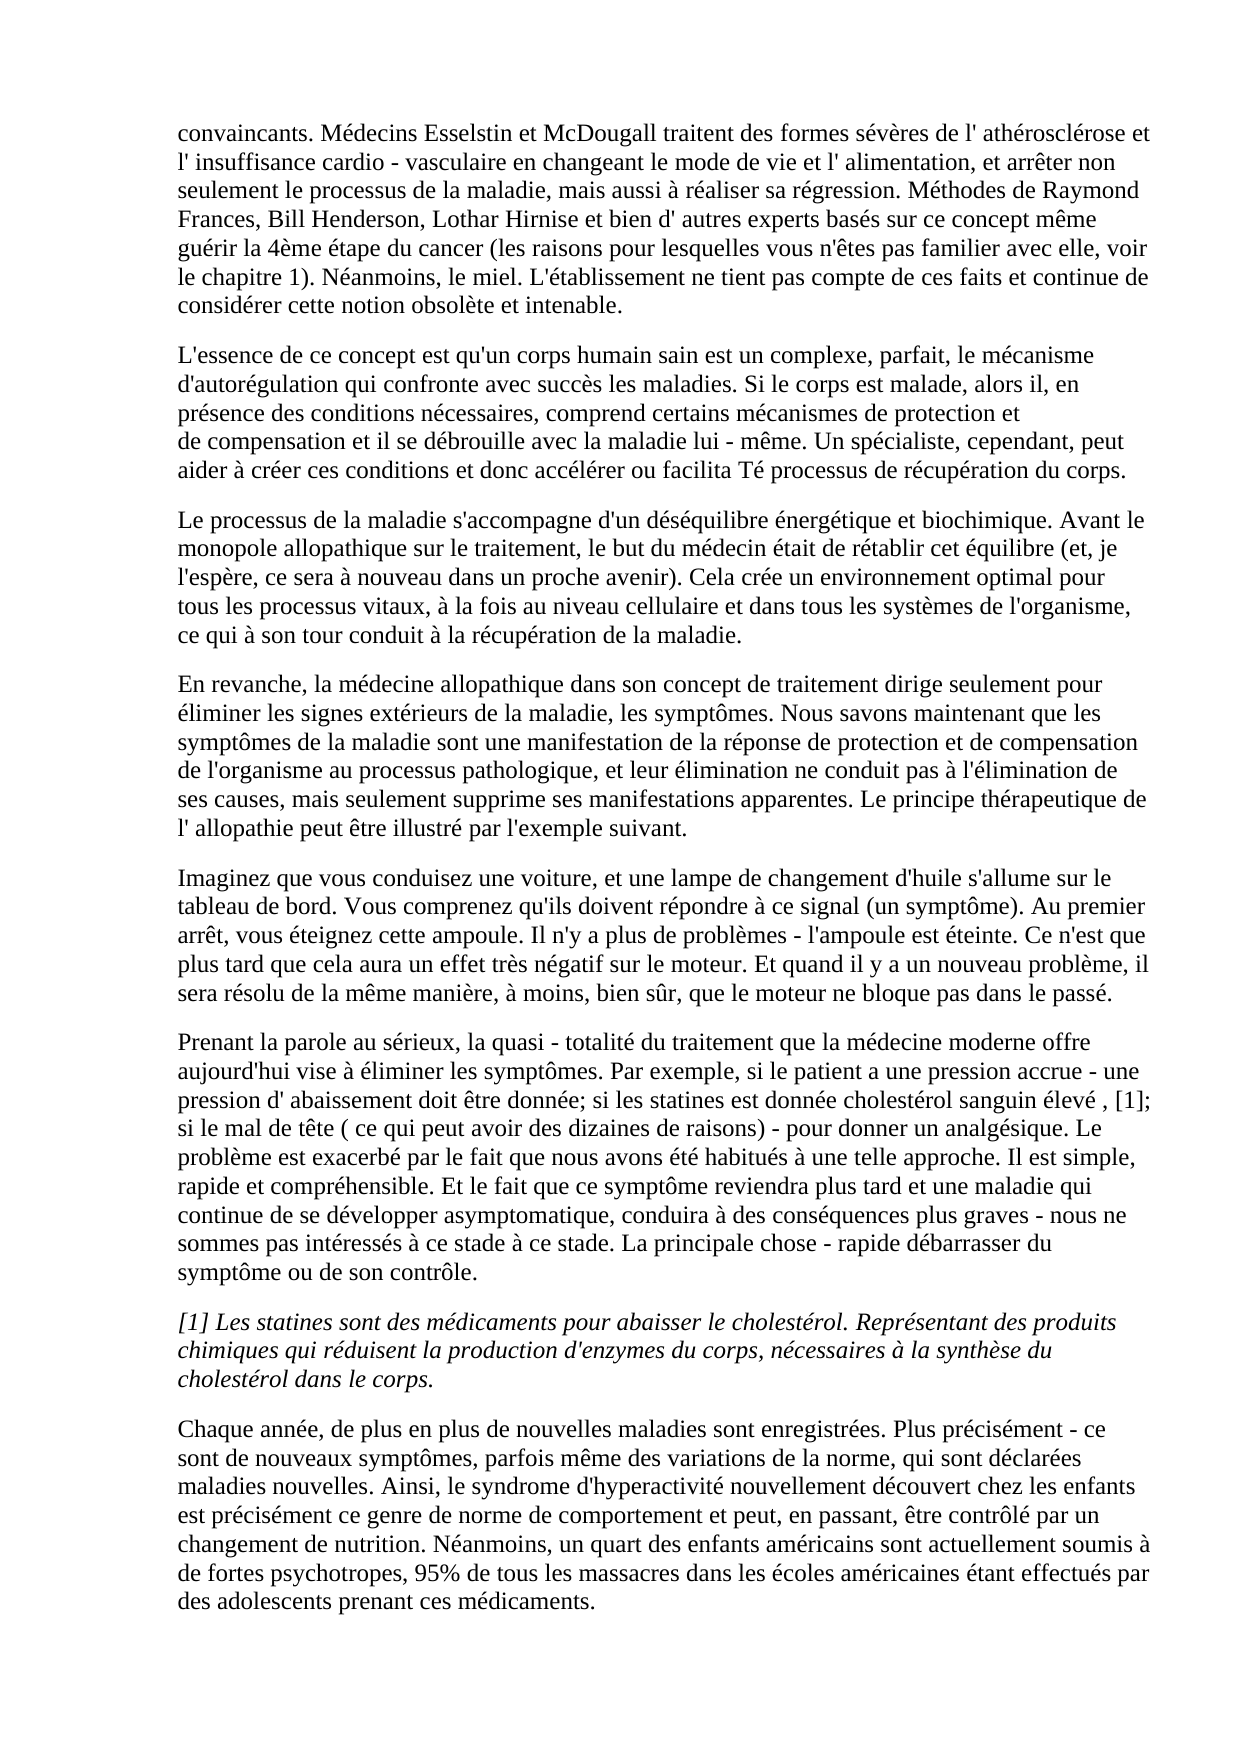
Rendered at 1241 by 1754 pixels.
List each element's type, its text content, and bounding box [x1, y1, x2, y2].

text L'essence de ce concept est qu'un corps humain sain est un complexe, parfait, le mécanisme d'autorégulation qui confronte avec succès les maladies. Si le corps est malade, alors il, en présence des conditions nécessaires, comprend certains mécanismes de protection et de compensation et il se débrouille avec la maladie lui - même. Un spécialiste, cependant, peut aider à créer ces conditions et donc accélérer ou facilita Té processus de récupération du corps. [177, 340, 1152, 484]
text Le processus de la maladie s'accompagne d'un déséquilibre énergétique et biochimique. Avant le monopole allopathique sur le traitement, le but du médecin était de rétablir cet équilibre (et, je l'espère, ce sera à nouveau dans un proche avenir). Cela crée un environnement optimal pour tous les processus vitaux, à la fois au niveau cellulaire et dans tous les systèmes de l'organisme, ce qui à son tour conduit à la récupération de la maladie. [177, 505, 1152, 648]
text En revanche, la médecine allopathique dans son concept de traitement dirige seulement pour éliminer les signes extérieurs de la maladie, les symptômes. Nous savons maintenant que les symptômes de la maladie sont une manifestation de la réponse de protection et de compensation de l'organisme au processus pathologique, et leur élimination ne conduit pas à l'élimination de ses causes, mais seulement supprime ses manifestations apparentes. Le principe thérapeutique de l' allopathie peut être illustré par l'exemple suivant. [177, 669, 1152, 842]
text Chaque année, de plus en plus de nouvelles maladies sont enregistrées. Plus précisément - ce sont de nouveaux symptômes, parfois même des variations de la norme, qui sont déclarées maladies nouvelles. Ainsi, le syndrome d'hyperactivité nouvellement découvert chez les enfants est précisément ce genre de norme de comportement et peut, en passant, être contrôlé par un changement de nutrition. Néanmoins, un quart des enfants américains sont actuellement soumis à de fortes psychotropes, 95% de tous les massacres dans les écoles américaines étant effectués par des adolescents prenant ces médicaments. [177, 1414, 1152, 1615]
text [1] Les statines sont des médicaments pour abaisser le cholestérol. Représentant des produits chimiques qui réduisent la production d'enzymes du corps, nécessaires à la synthèse du cholestérol dans le corps. [177, 1307, 1152, 1393]
text Prenant la parole au sérieux, la quasi - totalité du traitement que la médecine moderne offre aujourd'hui vise à éliminer les symptômes. Par exemple, si le patient a une pression accrue - une pression d' abaissement doit être donnée; si les statines est donnée cholestérol sanguin élevé , [1]; si le mal de tête ( ce qui peut avoir des dizaines de raisons) - pour donner un analgésique. Le problème est exacerbé par le fait que nous avons été habitués à une telle approche. Il est simple, rapide et compréhensible. Et le fait que ce symptôme reviendra plus tard et une maladie qui continue de se développer asymptomatique, conduira à des conséquences plus graves - nous ne sommes pas intéressés à ce stade à ce stade. La principale chose - rapide débarrasser du symptôme ou de son contrôle. [177, 1027, 1152, 1286]
text Imaginez que vous conduisez une voiture, et une lampe de changement d'huile s'allume sur le tableau de bord. Vous comprenez qu'ils doivent répondre à ce signal (un symptôme). Au premier arrêt, vous éteignez cette ampoule. Il n'y a plus de problèmes - l'ampoule est éteinte. Ce n'est que plus tard que cela aura un effet très négatif sur le moteur. Et quand il y a un nouveau problème, il sera résolu de la même manière, à moins, bien sûr, que le moteur ne bloque pas dans le passé. [177, 863, 1152, 1006]
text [177, 118, 1152, 319]
